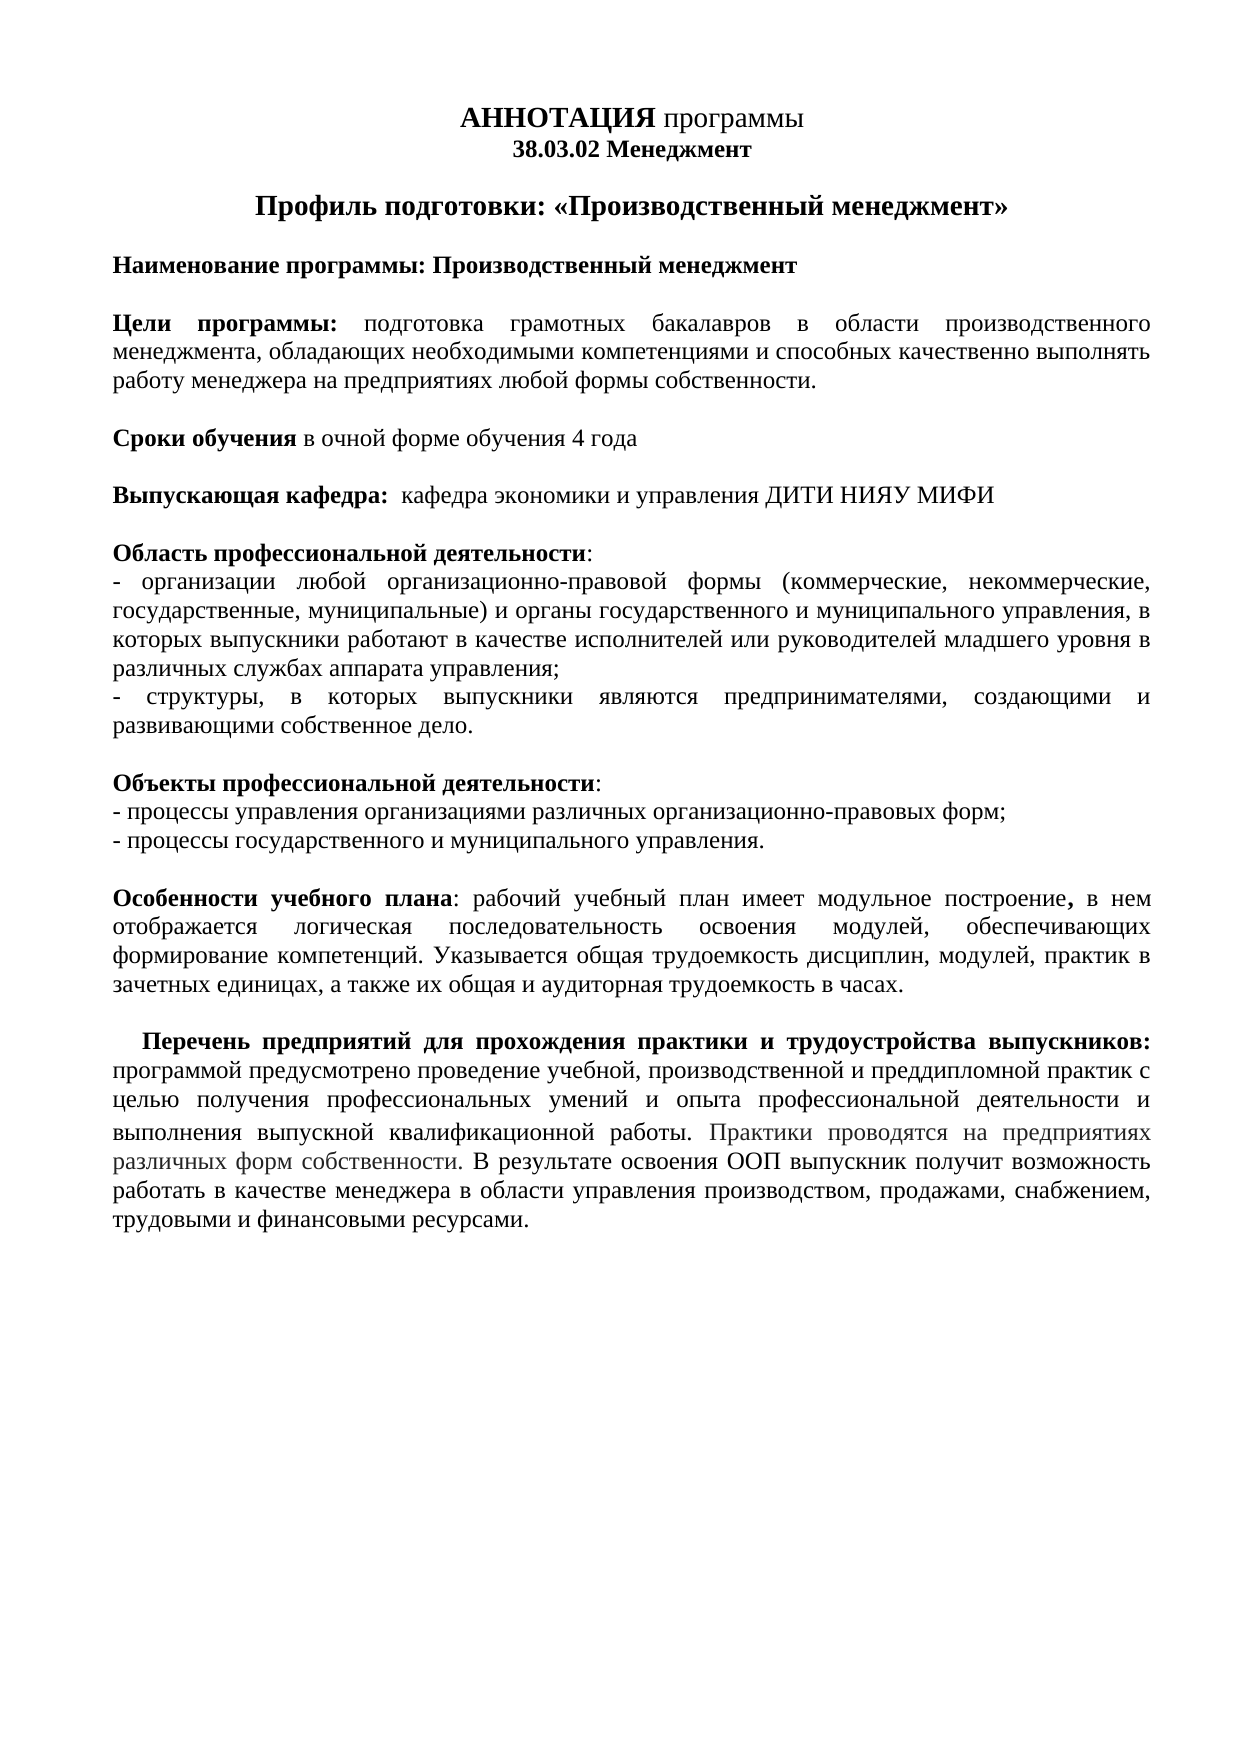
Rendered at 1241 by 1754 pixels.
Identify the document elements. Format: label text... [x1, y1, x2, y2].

text Область профессиональной деятельности: [112, 538, 1152, 566]
text - процессы управления организациями различных организационно-правовых форм; [112, 796, 1152, 825]
text Объекты профессиональной деятельности: [112, 768, 1152, 796]
text - структуры, в которых выпускники являются предпринимателями, создающими и развивающими собственное дело. [112, 681, 1152, 739]
text Выпускающая кафедра: кафедра экономики и управления ДИТИ НИЯУ МИФИ [112, 480, 1152, 509]
text АННОТАЦИЯ программы [112, 100, 1152, 134]
text 38.03.02 Менеджмент [112, 134, 1152, 163]
text Наименование программы: Производственный менеджмент [112, 250, 1152, 279]
text Профиль подготовки: «Производственный менеджмент» [112, 188, 1152, 221]
text - процессы государственного и муниципального управления. [112, 825, 1152, 854]
text Перечень предприятий для прохождения практики и трудоустройства выпускников: программой предусмотрено проведение учебной, производственной и преддипломной практик с целью получения профессиональных умений и опыта профессиональной деятельности и выполнения выпускной квалификационной работы. Практики проводятся на предприятиях различных форм собственности. В результате освоения ООП выпускник получит возможность работать в качестве менеджера в области управления производством, продажами, снабжением, трудовыми и финансовыми ресурсами. [112, 1026, 1152, 1232]
text Особенности учебного плана: рабочий учебный план имеет модульное построение, в нем отображается логическая последовательность освоения модулей, обеспечивающих формирование компетенций. Указывается общая трудоемкость дисциплин, модулей, практик в зачетных единицах, а также их общая и аудиторная трудоемкость в часах. [112, 883, 1152, 998]
text Цели программы: подготовка грамотных бакалавров в области производственного менеджмента, обладающих необходимыми компетенциями и способных качественно выполнять работу менеджера на предприятиях любой формы собственности. [112, 308, 1152, 394]
text - организации любой организационно-правовой формы (коммерческие, некоммерческие, государственные, муниципальные) и органы государственного и муниципального управления, в которых выпускники работают в качестве исполнителей или руководителей младшего уровня в различных службах аппарата управления; [112, 566, 1152, 681]
text Сроки обучения в очной форме обучения 4 года [112, 423, 1152, 451]
